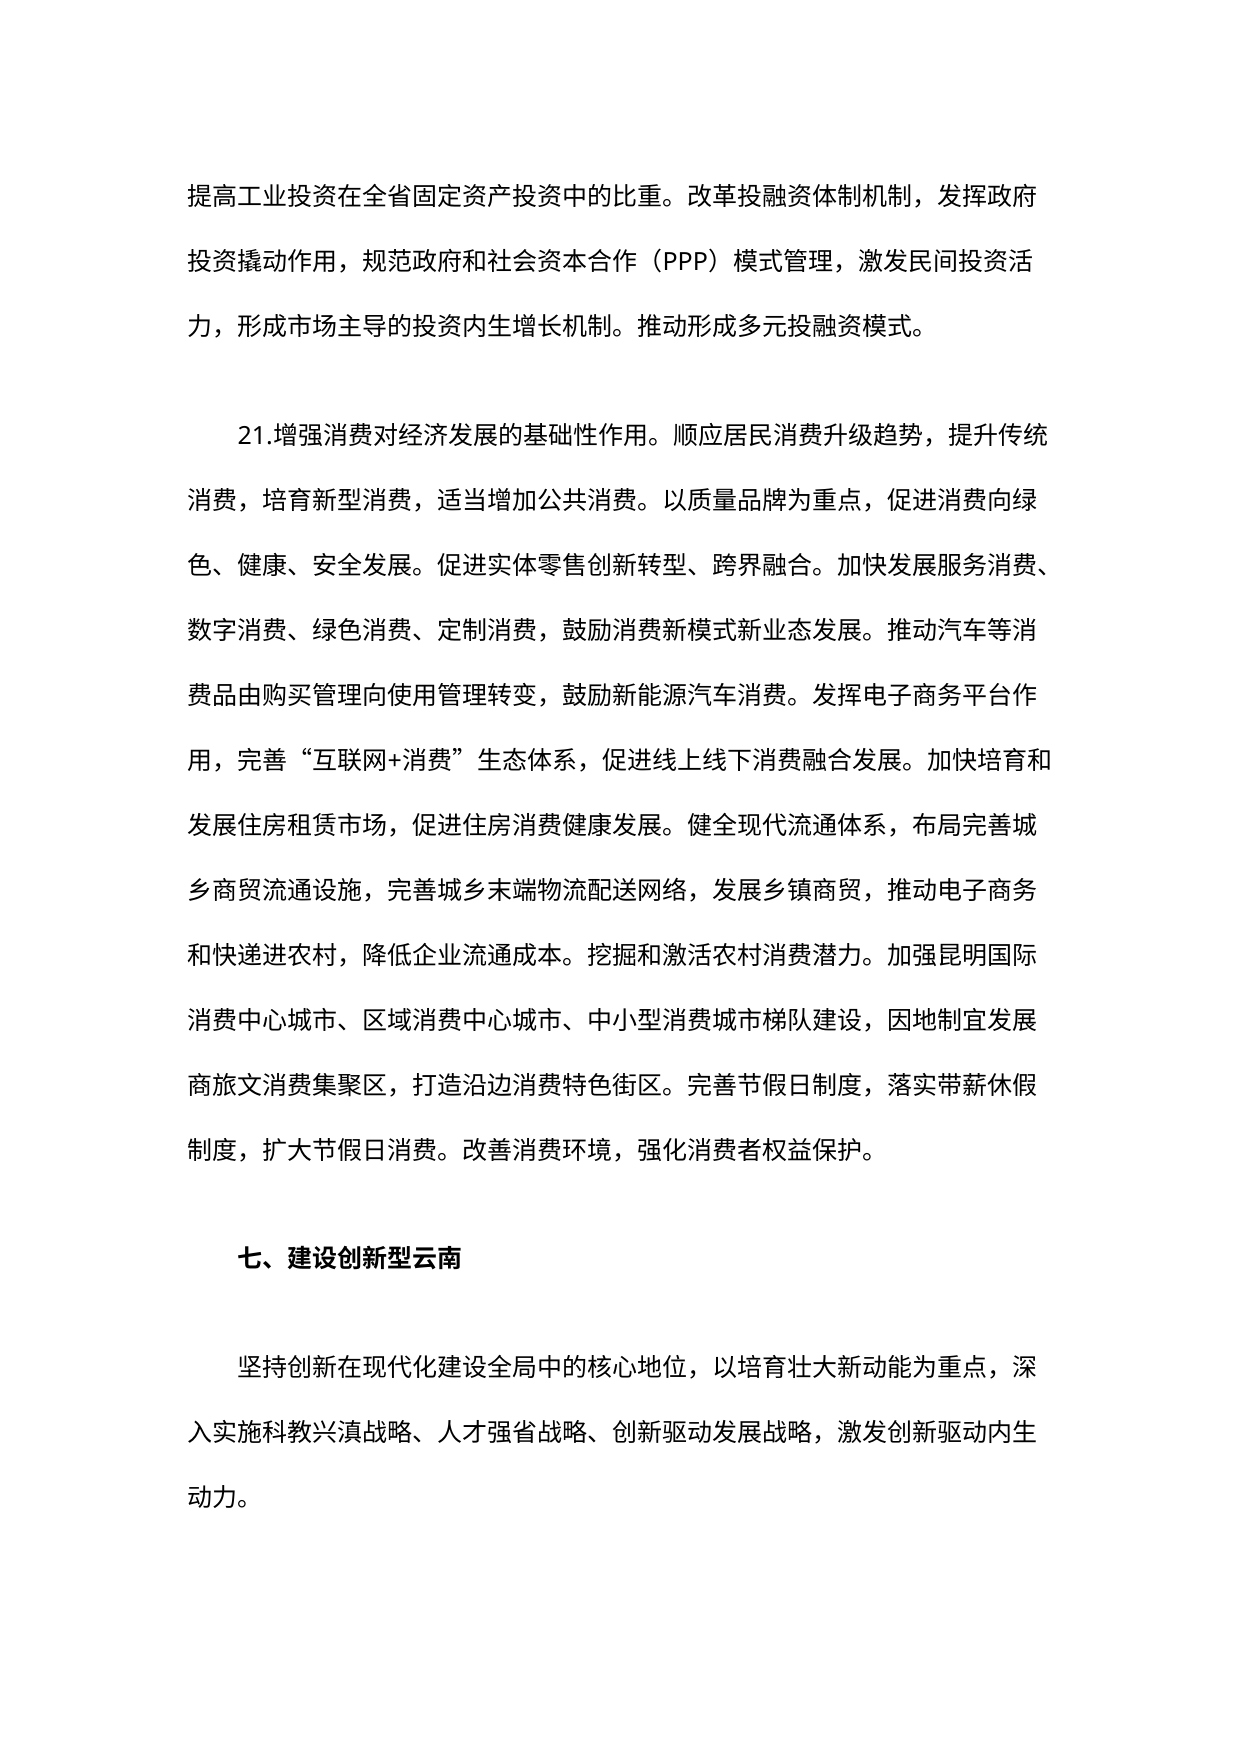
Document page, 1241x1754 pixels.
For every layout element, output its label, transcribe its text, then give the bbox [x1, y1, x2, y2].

text 七、建设创新型云南 [187, 1224, 1053, 1289]
text 21.增强消费对经济发展的基础性作用。顺应居民消费升级趋势，提升传统消费，培育新型消费，适当增加公共消费。以质量品牌为重点，促进消费向绿色、健康、安全发展。促进实体零售创新转型、跨界融合。加快发展服务消费、数字消费、绿色消费、定制消费，鼓励消费新模式新业态发展。推动汽车等消费品由购买管理向使用管理转变，鼓励新能源汽车消费。发挥电子商务平台作用，完善“互联网+消费”生态体系，促进线上线下消费融合发展。加快培育和发展住房租赁市场，促进住房消费健康发展。健全现代流通体系，布局完善城乡商贸流通设施，完善城乡末端物流配送网络，发展乡镇商贸，推动电子商务和快递进农村，降低企业流通成本。挖掘和激活农村消费潜力。加强昆明国际消费中心城市、区域消费中心城市、中小型消费城市梯队建设，因地制宜发展商旅文消费集聚区，打造沿边消费特色街区。完善节假日制度，落实带薪休假制度，扩大节假日消费。改善消费环境，强化消费者权益保护。 [187, 401, 1053, 1181]
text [187, 162, 1053, 357]
text 坚持创新在现代化建设全局中的核心地位，以培育壮大新动能为重点，深入实施科教兴滇战略、人才强省战略、创新驱动发展战略，激发创新驱动内生动力。 [187, 1333, 1053, 1528]
